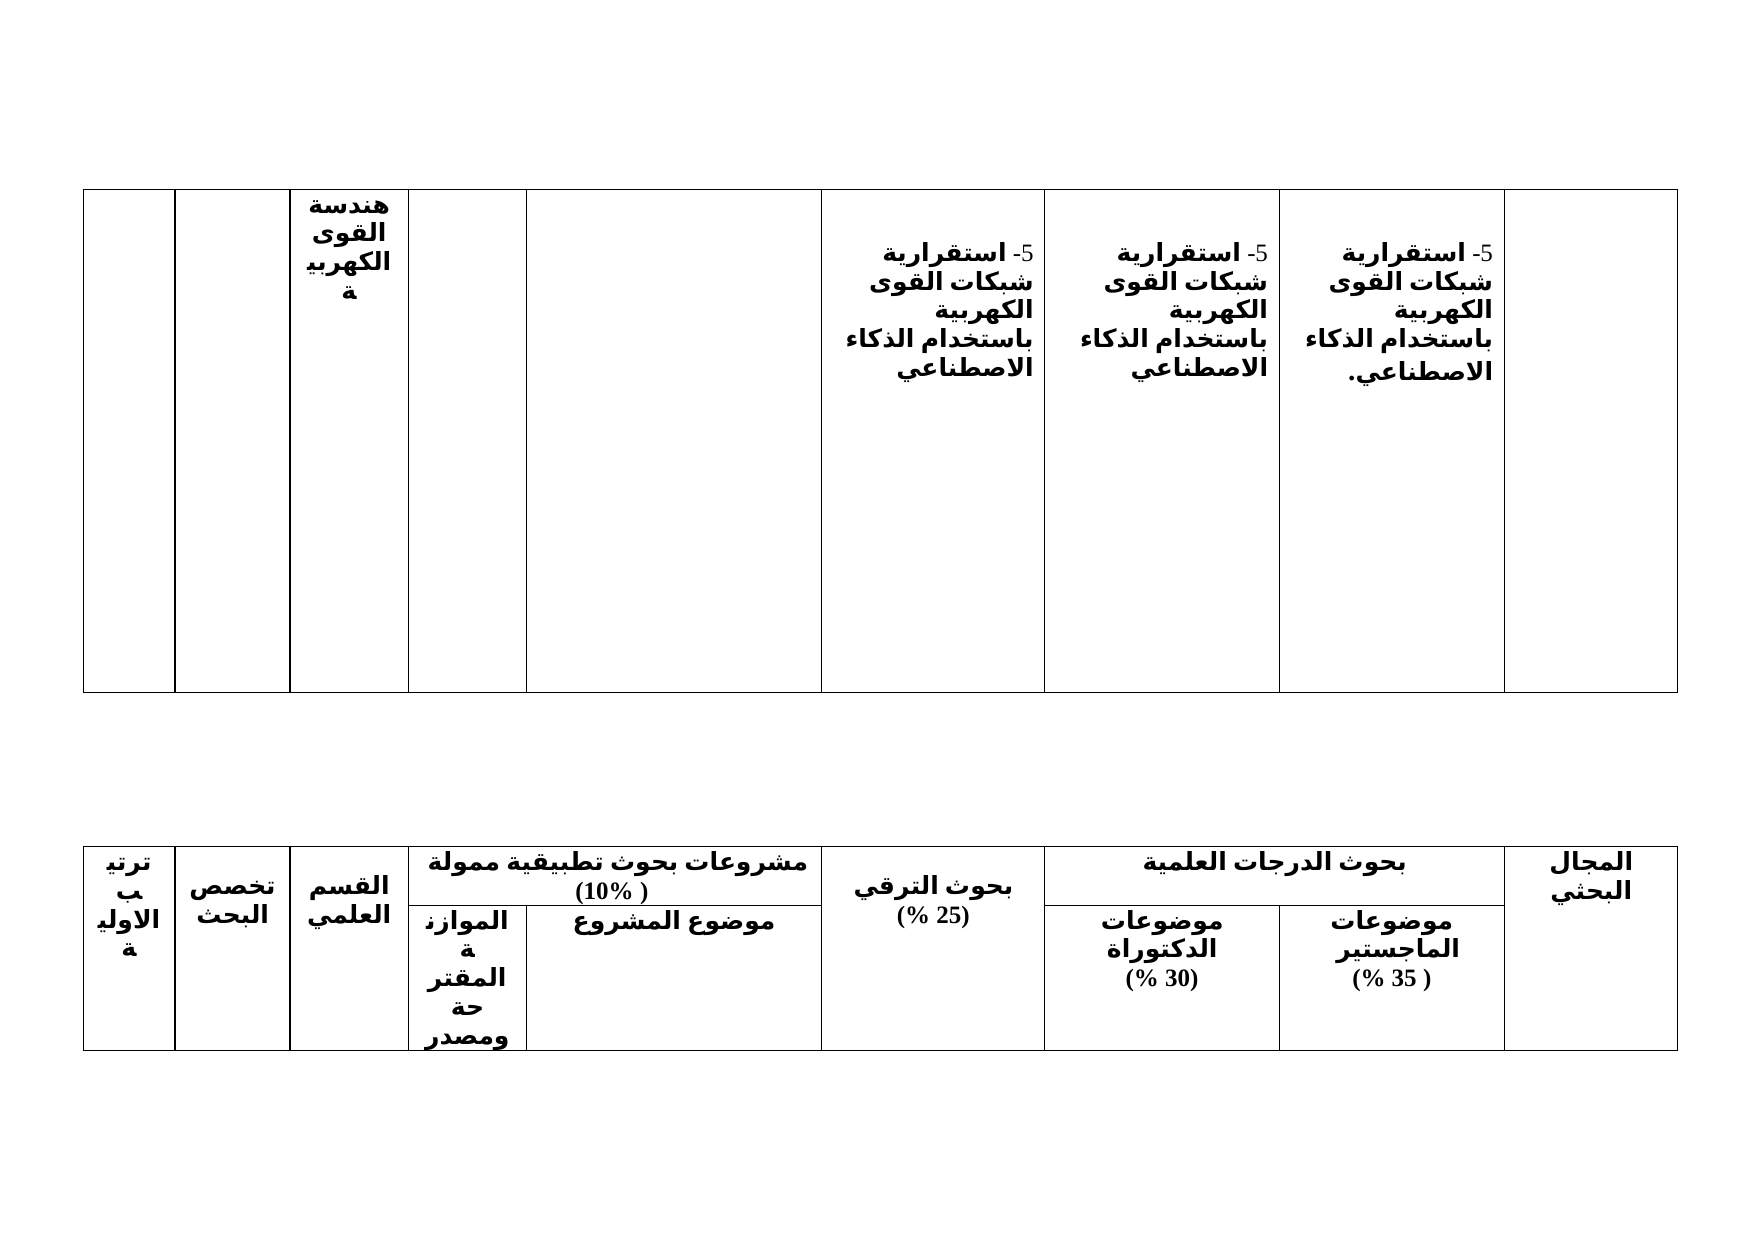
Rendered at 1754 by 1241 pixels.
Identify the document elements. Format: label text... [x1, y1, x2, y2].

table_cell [1045, 906, 1279, 1049]
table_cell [1280, 906, 1504, 1049]
table_cell [409, 190, 526, 692]
table_cell موضوع المشروع [527, 906, 821, 1049]
table_cell هندسة القوى الكهربية [291, 190, 408, 692]
table_cell 5- استقرارية شبكات القوى الكهربية باستخدام الذكاء الاصطناعي. [1280, 190, 1504, 692]
table_header بحوث الترقي (25 %) [822, 847, 1044, 1049]
table_header القسم العلمي [291, 847, 408, 1049]
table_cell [409, 906, 526, 1049]
table_cell [84, 190, 174, 692]
table_cell 5- استقرارية شبكات القوى الكهربية باستخدام الذكاء الاصطناعي [822, 190, 1044, 692]
table_header المجال البحثي [1505, 847, 1677, 1049]
table_header مشروعات بحوث تطبيقية ممولة ( 10%) [409, 847, 821, 905]
table_cell 5- استقرارية شبكات القوى الكهربية باستخدام الذكاء الاصطناعي [1045, 190, 1279, 692]
table_cell [176, 190, 289, 692]
table_header بحوث الدرجات العلمية [1045, 847, 1504, 905]
table_cell [1505, 190, 1677, 692]
table_cell [527, 190, 821, 692]
table_header ترتيب الاولية [84, 847, 174, 1049]
table_header تخصص البحث [176, 847, 289, 1049]
